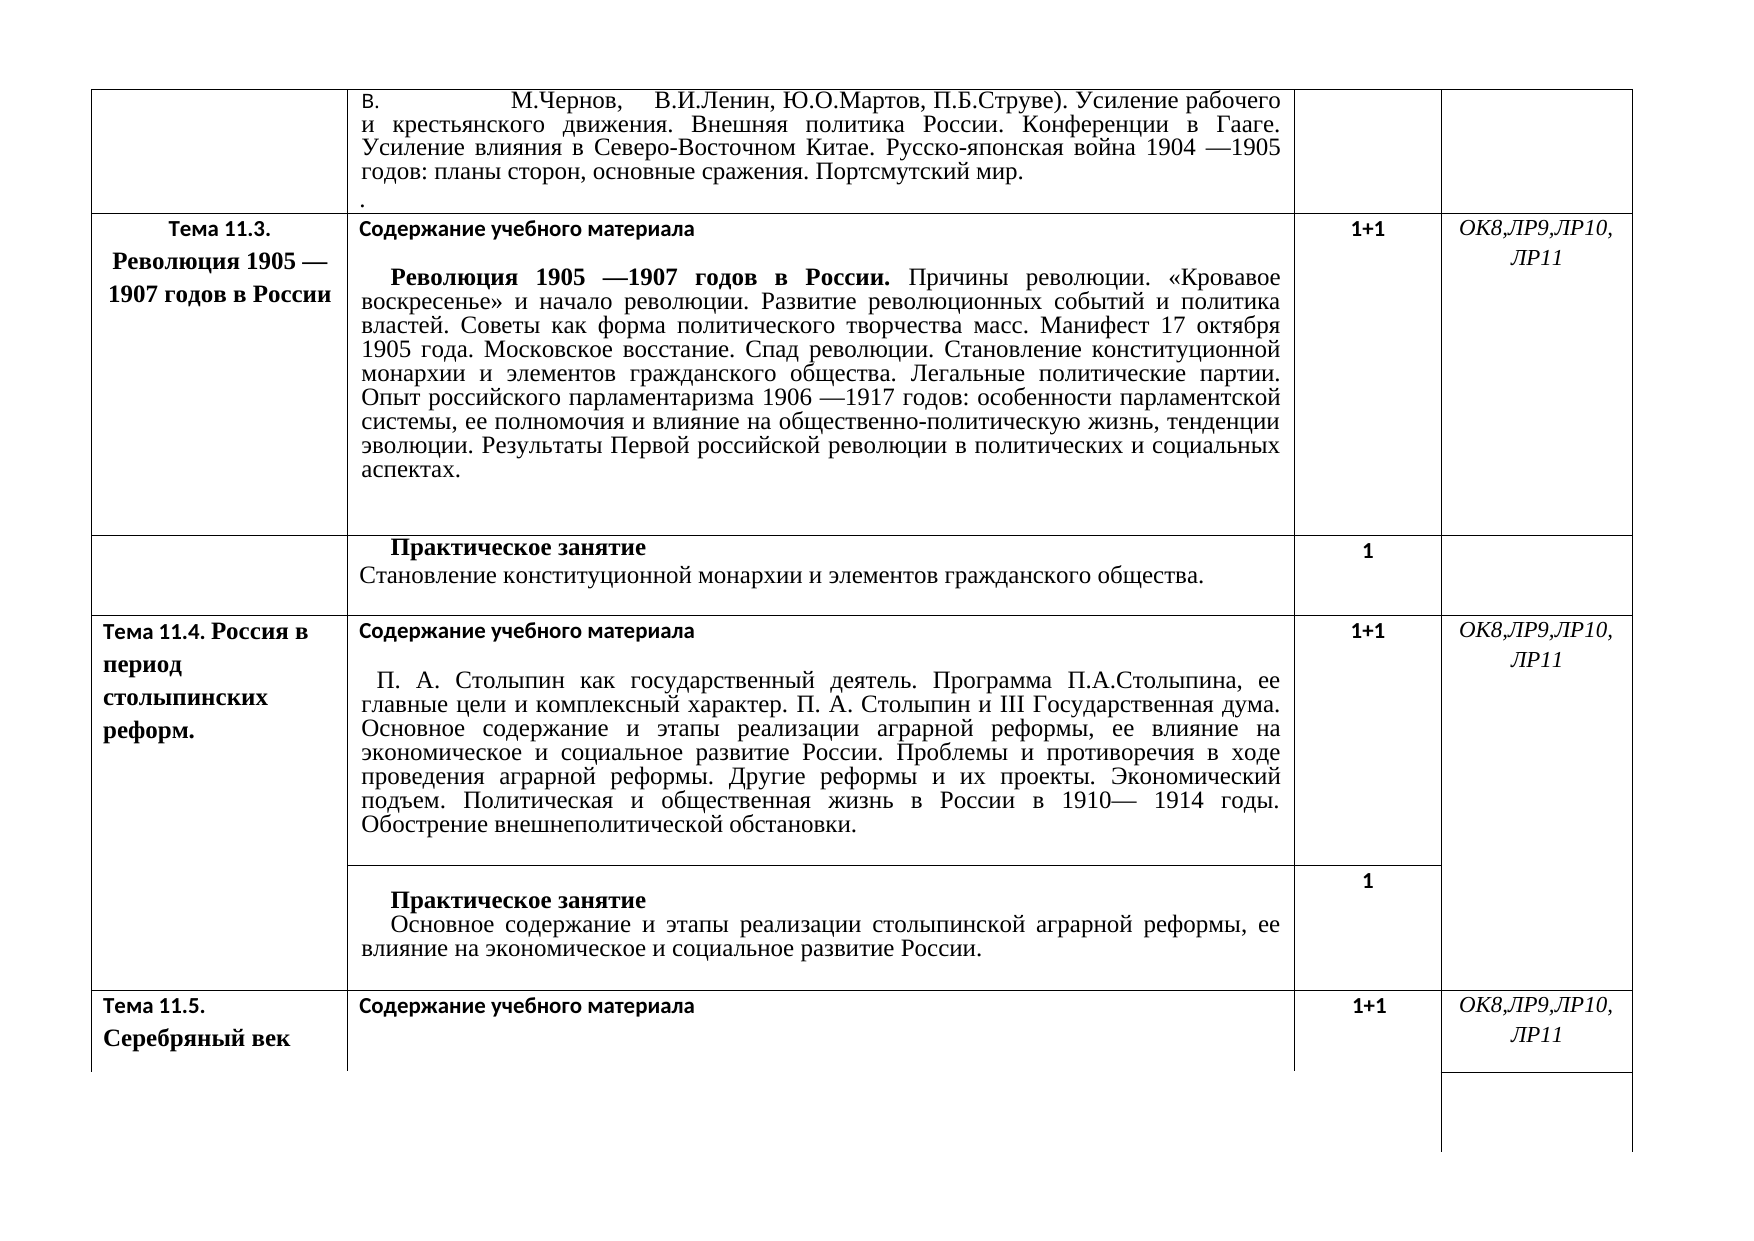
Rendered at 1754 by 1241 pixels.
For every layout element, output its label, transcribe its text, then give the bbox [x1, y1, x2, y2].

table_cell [348, 90, 1294, 213]
table_cell 1+1 [1295, 214, 1441, 535]
table_cell Практическое занятие Становление конституционной монархии и элементов гражданского общества. [348, 536, 1294, 615]
table_cell [1442, 536, 1632, 615]
table_cell 1 [1295, 866, 1441, 990]
table_cell [92, 536, 347, 615]
table_cell ОК8,ЛР9,ЛР10,ЛР11 [1442, 214, 1632, 535]
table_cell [92, 991, 348, 1072]
table_cell Содержание учебного материала Революция 1905 —1907 годов в России. Причины революции. «Кровавое воскресенье» и начало революции. Развитие революционных событий и политика властей. Советы как форма политического творчества масс. Манифест 17 октября 1905 года. Московское восстание. Спад революции. Становление конституционной монархии и элементов гражданского общества. Легальные политические партии. Опыт российского парламентаризма 1906 —1917 годов: особенности парламентской системы, ее полномочия и влияние на общественно-политическую жизнь, тенденции эволюции. Результаты Первой российской революции в политических и социальных аспектах. [348, 214, 1294, 535]
table_cell Тема 11.3. Революция 1905 —1907 годов в России [92, 214, 347, 535]
table_cell Тема 11.4. Россия в период столыпинских реформ. [92, 616, 347, 990]
table_cell ОК8,ЛР9,ЛР10,ЛР11 [1442, 991, 1632, 1072]
table_cell Содержание учебного материала [348, 991, 1294, 1072]
table_cell 1+1 [1295, 616, 1441, 865]
table_cell Содержание учебного материала П. А. Столыпин как государственный деятель. Программа П.А.Столыпина, ее главные цели и комплексный характер. П. А. Столыпин и III Государственная дума. Основное содержание и этапы реализации аграрной реформы, ее влияние на экономическое и социальное развитие России. Проблемы и противоречия в ходе проведения аграрной реформы. Другие реформы и их проекты. Экономический подъем. Политическая и общественная жизнь в России в 1910— 1914 годы. Обострение внешнеполитической обстановки. [348, 616, 1294, 865]
table_cell 1 [1295, 536, 1441, 615]
table_cell Практическое занятие Основное содержание и этапы реализации столыпинской аграрной реформы, ее влияние на экономическое и социальное развитие России. [348, 866, 1294, 990]
table_cell ОК8,ЛР9,ЛР10,ЛР11 [1442, 616, 1632, 990]
table_cell 1+1 [1294, 991, 1441, 1072]
